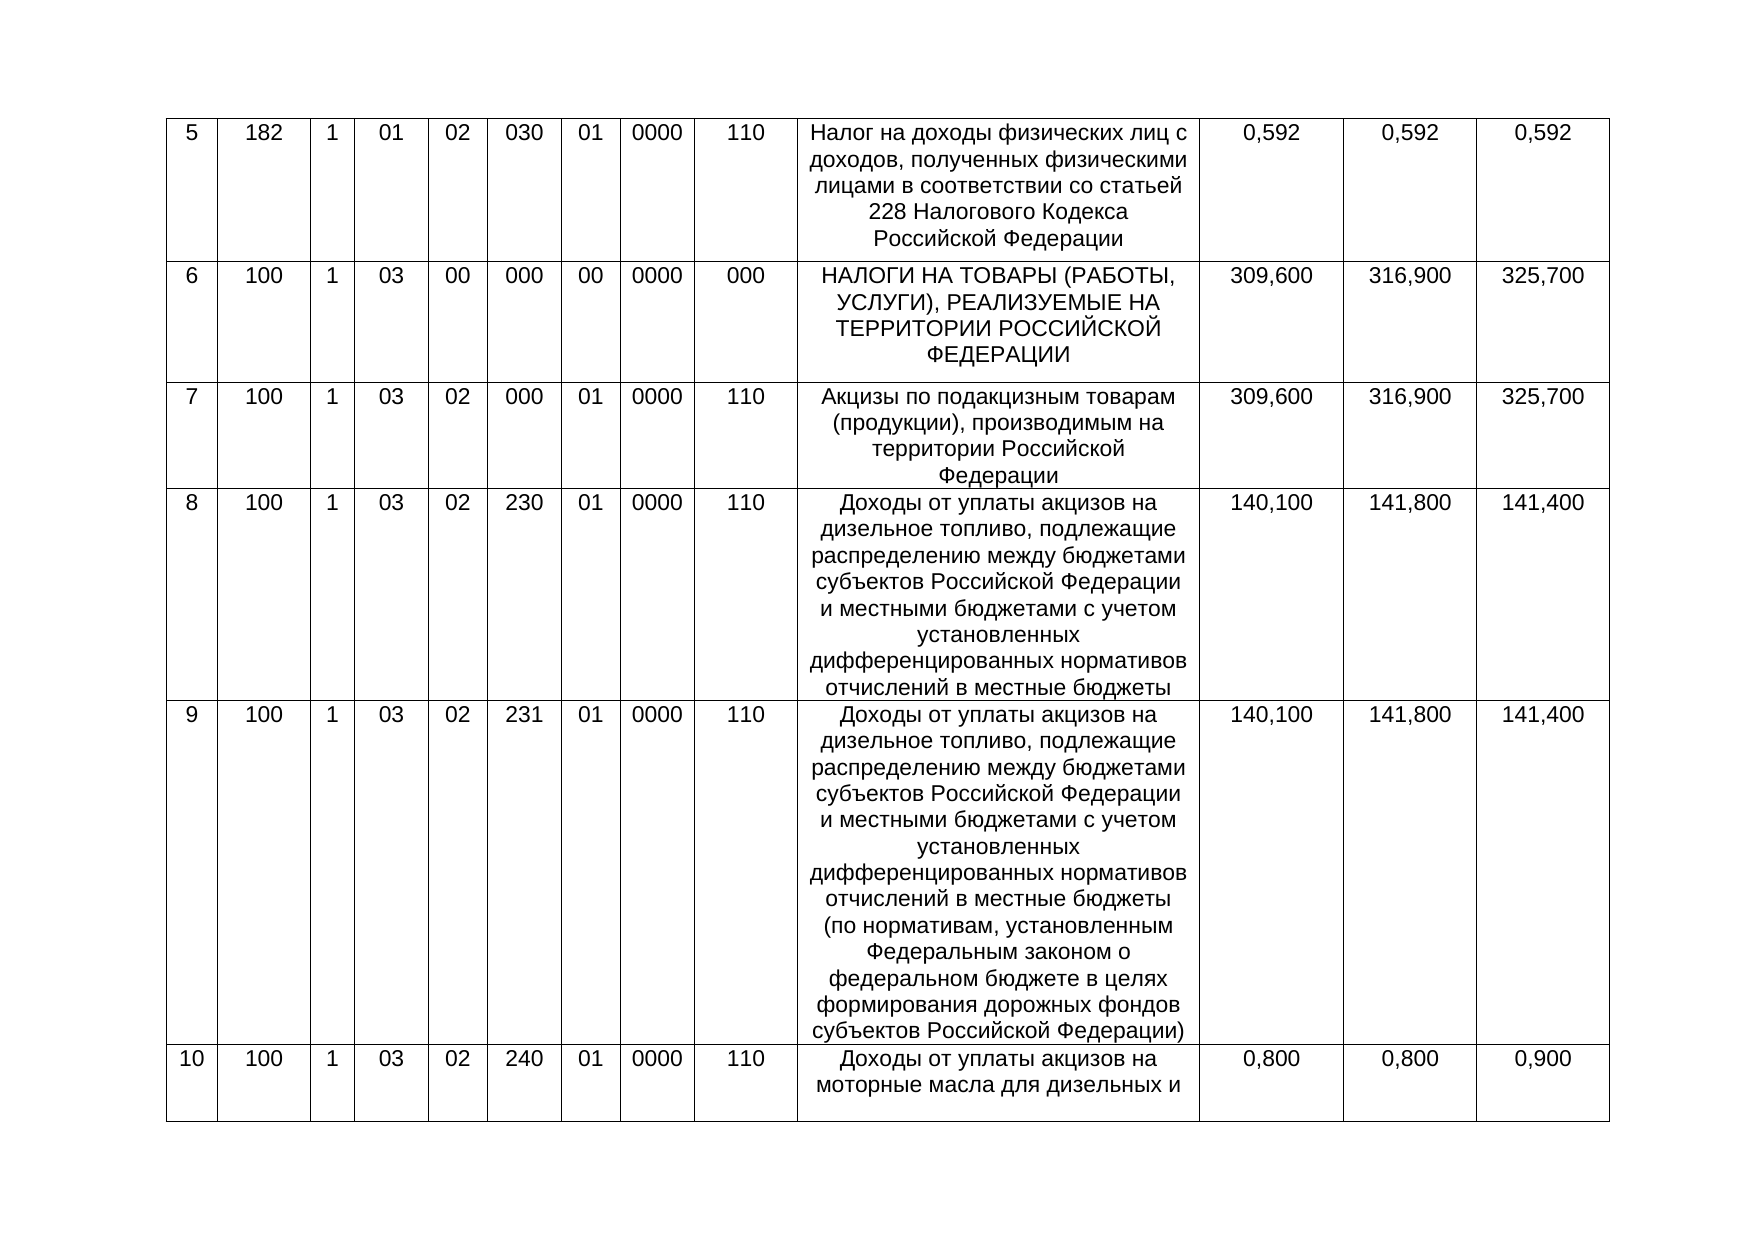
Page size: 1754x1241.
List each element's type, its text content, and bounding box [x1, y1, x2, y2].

table_cell 0,800 [1344, 1045, 1476, 1121]
table_cell 1 [311, 262, 354, 382]
table_cell Налог на доходы физических лиц с доходов, полученных физическими лицами в соответствии со статьей 228 Налогового Кодекса Российской Федерации [798, 119, 1199, 261]
table_cell 10 [167, 1045, 217, 1121]
table_cell 5 [167, 119, 217, 261]
table_cell 9 [167, 701, 217, 1043]
table_cell 240 [488, 1045, 561, 1121]
table_cell 0,592 [1477, 119, 1609, 261]
table_cell 0000 [621, 701, 694, 1043]
table_cell 0,900 [1477, 1045, 1609, 1121]
table_cell НАЛОГИ НА ТОВАРЫ (РАБОТЫ, УСЛУГИ), РЕАЛИЗУЕМЫЕ НА ТЕРРИТОРИИ РОССИЙСКОЙ ФЕДЕРАЦИИ [798, 262, 1199, 382]
table_cell 110 [695, 701, 797, 1043]
table_cell 316,900 [1344, 383, 1476, 488]
table_cell 1 [311, 701, 354, 1043]
table_cell 01 [562, 383, 620, 488]
table_cell 030 [488, 119, 561, 261]
table_cell 0000 [621, 383, 694, 488]
table_cell 000 [695, 262, 797, 382]
table_cell 01 [355, 119, 428, 261]
table_cell 7 [167, 383, 217, 488]
table_cell 316,900 [1344, 262, 1476, 382]
table_cell 1 [311, 1045, 354, 1121]
table_cell 02 [429, 119, 487, 261]
table_cell 1 [311, 489, 354, 700]
table_cell 000 [488, 383, 561, 488]
table_cell 02 [429, 701, 487, 1043]
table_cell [798, 1045, 1199, 1121]
table_cell 0000 [621, 1045, 694, 1121]
table_cell 000 [488, 262, 561, 382]
table_cell 141,400 [1477, 489, 1609, 700]
table_cell 0,800 [1200, 1045, 1343, 1121]
table_cell 0,592 [1200, 119, 1343, 261]
table_cell 0000 [621, 489, 694, 700]
table_cell 100 [218, 262, 310, 382]
table_cell Доходы от уплаты акцизов на дизельное топливо, подлежащие распределению между бюджетами субъектов Российской Федерации и местными бюджетами с учетом установленных дифференцированных нормативов отчислений в местные бюджеты [798, 489, 1199, 700]
table_cell 309,600 [1200, 383, 1343, 488]
table_cell 6 [167, 262, 217, 382]
table_cell 140,100 [1200, 701, 1343, 1043]
table_cell Акцизы по подакцизным товарам (продукции), производимым на территории Российской Федерации [798, 383, 1199, 488]
table_cell 03 [355, 1045, 428, 1121]
table_cell 100 [218, 1045, 310, 1121]
table_cell 03 [355, 489, 428, 700]
table_cell 230 [488, 489, 561, 700]
table_cell 8 [167, 489, 217, 700]
table_cell 325,700 [1477, 262, 1609, 382]
table_cell 141,800 [1344, 489, 1476, 700]
table_cell 00 [562, 262, 620, 382]
table_cell 02 [429, 383, 487, 488]
table_cell 00 [429, 262, 487, 382]
table_cell 182 [218, 119, 310, 261]
table_cell 100 [218, 383, 310, 488]
table_cell 141,800 [1344, 701, 1476, 1043]
table_cell 01 [562, 119, 620, 261]
table_cell 0000 [621, 262, 694, 382]
table_cell 140,100 [1200, 489, 1343, 700]
table_cell 110 [695, 1045, 797, 1121]
table_cell 110 [695, 383, 797, 488]
table_cell 02 [429, 489, 487, 700]
table_cell 01 [562, 701, 620, 1043]
table_cell 1 [311, 383, 354, 488]
table_cell 325,700 [1477, 383, 1609, 488]
table_cell 03 [355, 701, 428, 1043]
table_cell 03 [355, 383, 428, 488]
table_cell 100 [218, 701, 310, 1043]
table_cell 02 [429, 1045, 487, 1121]
table_cell 01 [562, 489, 620, 700]
table_cell 231 [488, 701, 561, 1043]
table_cell 110 [695, 489, 797, 700]
table_cell 0,592 [1344, 119, 1476, 261]
table_cell 0000 [621, 119, 694, 261]
table_cell Доходы от уплаты акцизов на дизельное топливо, подлежащие распределению между бюджетами субъектов Российской Федерации и местными бюджетами с учетом установленных дифференцированных нормативов отчислений в местные бюджеты (по нормативам, установленным Федеральным законом о федеральном бюджете в целях формирования дорожных фондов субъектов Российской Федерации) [798, 701, 1199, 1043]
table_cell 1 [311, 119, 354, 261]
table_cell 01 [562, 1045, 620, 1121]
table_cell 141,400 [1477, 701, 1609, 1043]
table_cell 03 [355, 262, 428, 382]
table_cell 309,600 [1200, 262, 1343, 382]
table_cell 100 [218, 489, 310, 700]
table_cell 110 [695, 119, 797, 261]
